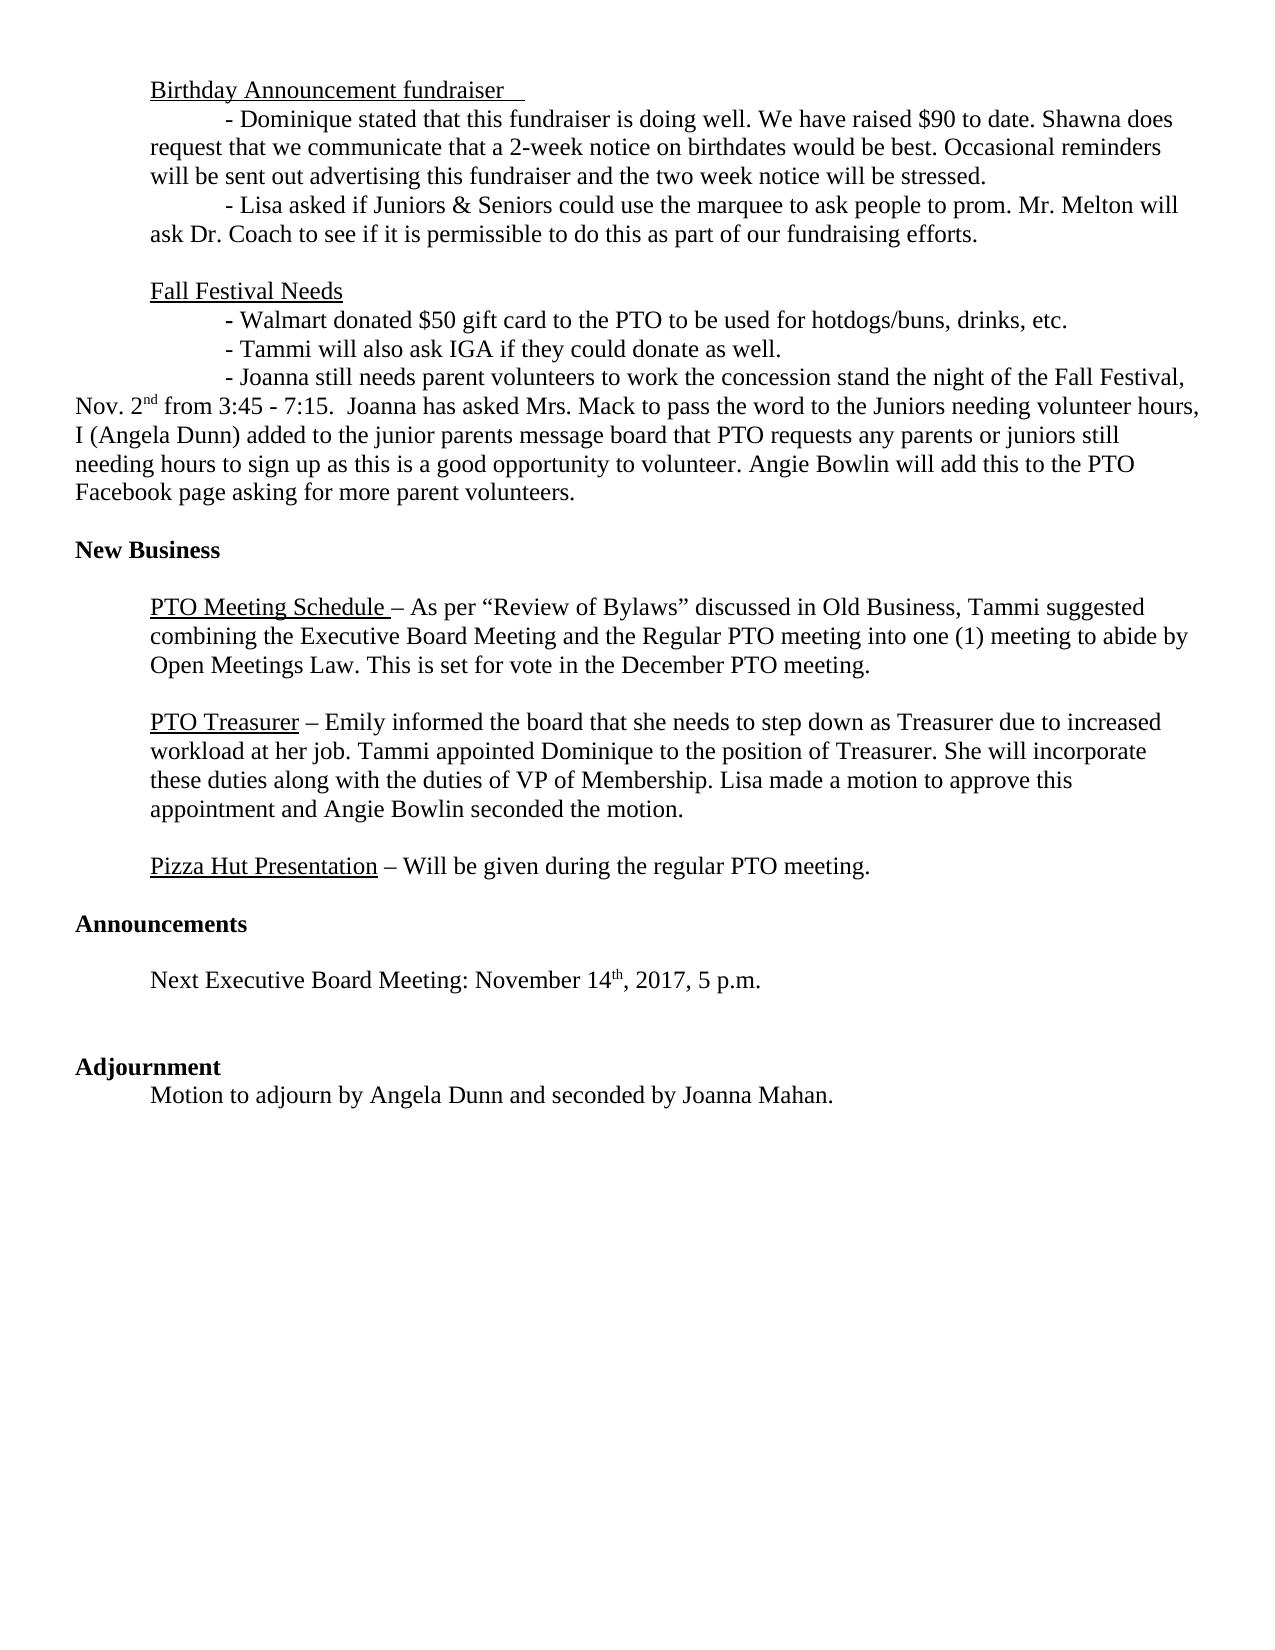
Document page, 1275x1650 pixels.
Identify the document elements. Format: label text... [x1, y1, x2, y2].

text New Business [75, 535, 1200, 564]
list Pizza Hut Presentation – Will be given during the regular PTO meeting. [150, 851, 1200, 880]
text Motion to adjourn by Angela Dunn and seconded by Joanna Mahan. [75, 1081, 1200, 1109]
list - Dominique stated that this fundraiser is doing well. We have raised $90 to date. Shawna does request that we communicate that a 2-week notice on birthdates would be best. Occasional reminders will be sent out advertising this fundraiser and the two week notice will be stressed. [150, 104, 1200, 190]
list PTO Treasurer – Emily informed the board that she needs to step down as Treasurer due to increased workload at her job. Tammi appointed Dominique to the position of Treasurer. She will incorporate these duties along with the duties of VP of Membership. Lisa made a motion to approve this appointment and Angie Bowlin seconded the motion. [150, 707, 1200, 822]
text Announcements [75, 909, 1200, 937]
text Adjournment [75, 1052, 1200, 1081]
list Fall Festival Needs [150, 276, 1200, 305]
text - Walmart donated $50 gift card to the PTO to be used for hotdogs/buns, drinks, etc. [75, 305, 1200, 334]
text - Tammi will also ask IGA if they could donate as well. [75, 334, 1200, 362]
text Next Executive Board Meeting: November 14th, 2017, 5 p.m. [75, 966, 1200, 994]
text - Joanna still needs parent volunteers to work the concession stand the night of the Fall Festival, Nov. 2nd from 3:45 - 7:15. Joanna has asked Mrs. Mack to pass the word to the Juniors needing volunteer hours, I (Angela Dunn) added to the junior parents message board that PTO requests any parents or juniors still needing hours to sign up as this is a good opportunity to volunteer. Angie Bowlin will add this to the PTO Facebook page asking for more parent volunteers. [75, 362, 1200, 506]
list PTO Meeting Schedule – As per “Review of Bylaws” discussed in Old Business, Tammi suggested combining the Executive Board Meeting and the Regular PTO meeting into one (1) meeting to abide by Open Meetings Law. This is set for vote in the December PTO meeting. [150, 592, 1200, 679]
list Birthday Announcement fundraiser [150, 75, 1200, 104]
list - Lisa asked if Juniors & Seniors could use the marquee to ask people to prom. Mr. Melton will ask Dr. Coach to see if it is permissible to do this as part of our fundraising efforts. [150, 190, 1200, 247]
